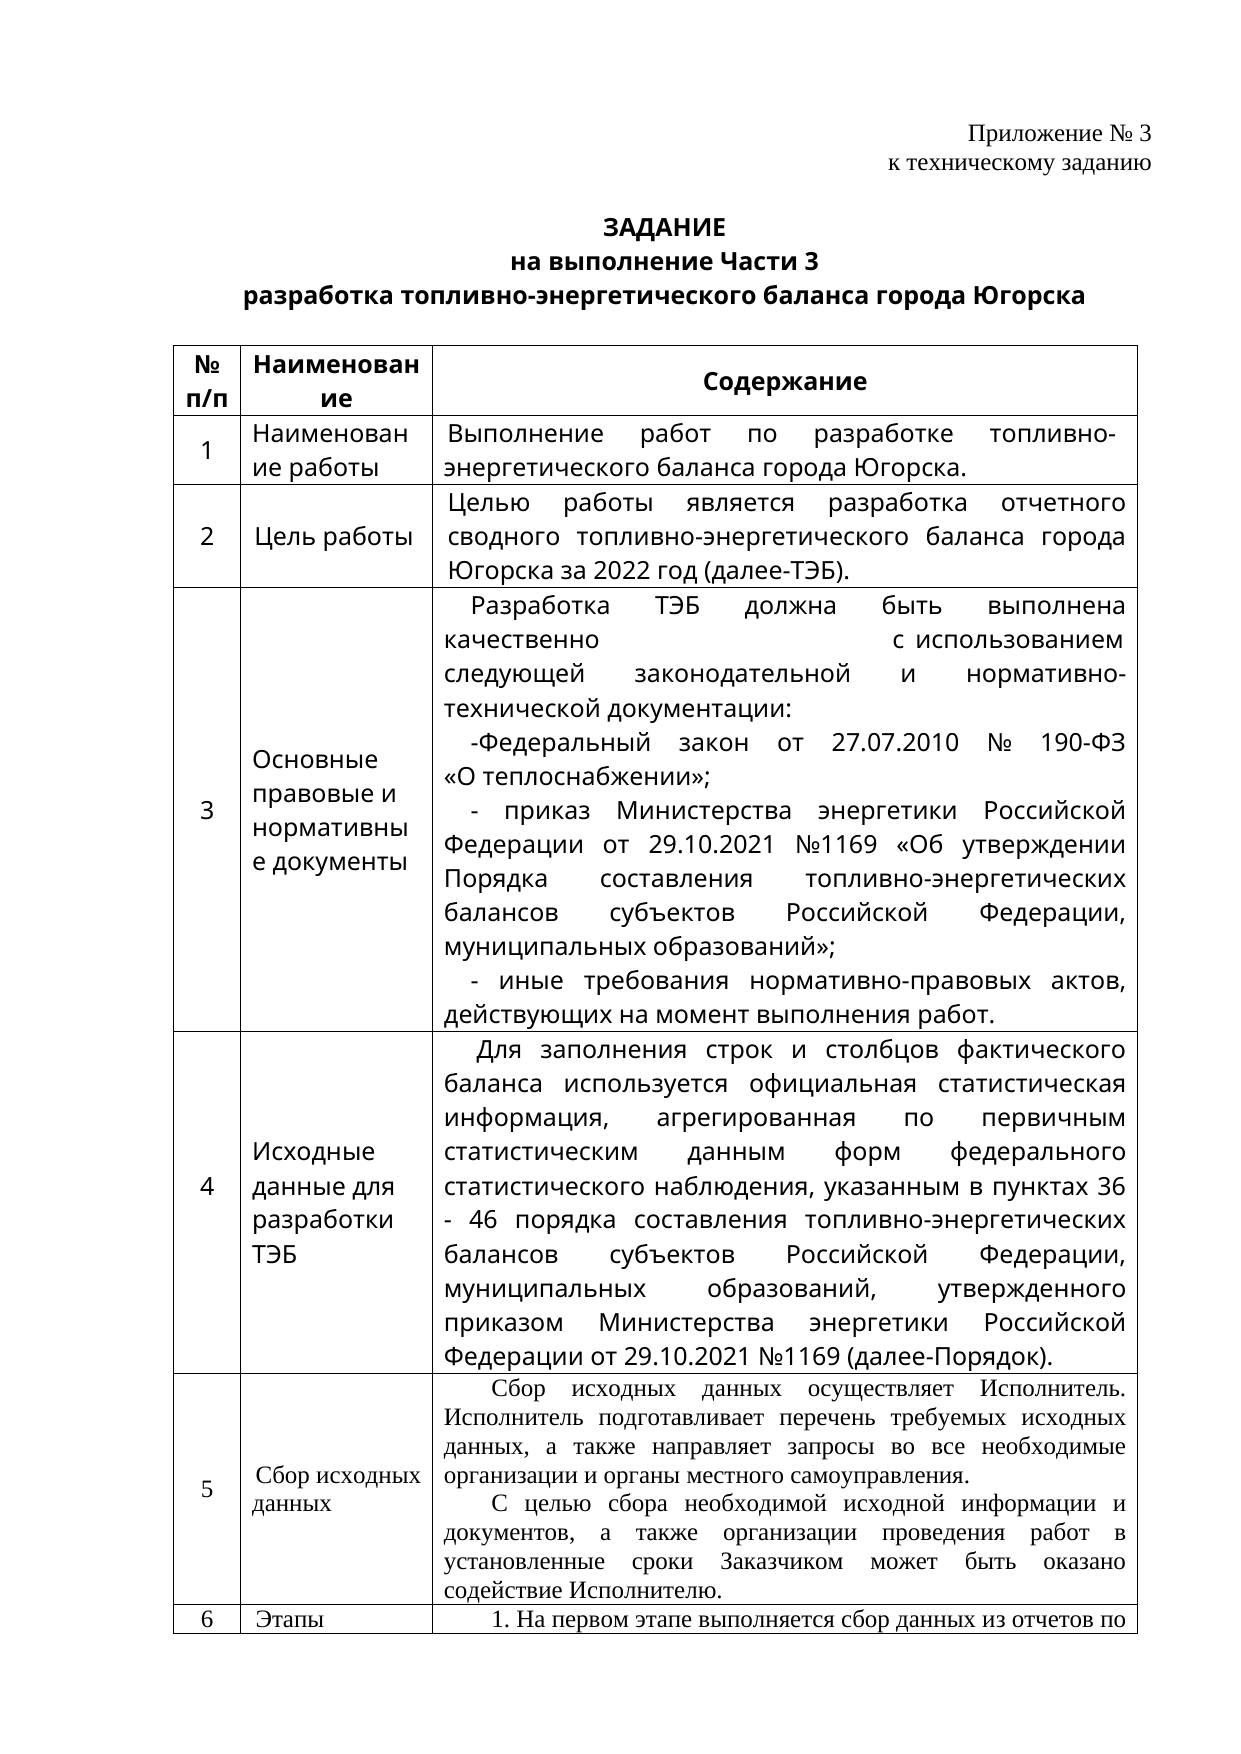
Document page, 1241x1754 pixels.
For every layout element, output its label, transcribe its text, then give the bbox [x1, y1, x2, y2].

table_cell 3 [174, 588, 240, 1031]
table_cell Разработка ТЭБ должна быть выполнена качественно с использованием следующей законодательной и нормативно-технической документации: -Федеральный закон от 27.07.2010 № 190-ФЗ «О теплоснабжении»; - приказ Министерства энергетики Российской Федерации от 29.10.2021 №1169 «Об утверждении Порядка составления топливно-энергетических балансов субъектов Российской Федерации, муниципальных образований»; - иные требования нормативно-правовых актов, действующих на момент выполнения работ. [433, 588, 1137, 1031]
table_header Наименование [241, 346, 432, 414]
table_cell Исходные данные для разработки ТЭБ [241, 1032, 432, 1372]
table_cell Для заполнения строк и столбцов фактического баланса используется официальная статистическая информация, агрегированная по первичным статистическим данным форм федерального статистического наблюдения, указанным в пунктах 36 - 46 порядка составления топливно-энергетических балансов субъектов Российской Федерации, муниципальных образований, утвержденного приказом Министерства энергетики Российской Федерации от 29.10.2021 №1169 (далее-Порядок). [433, 1032, 1137, 1372]
table_header Содержание [433, 346, 1137, 414]
table_cell 6 [174, 1605, 240, 1633]
table_header № п/п [174, 346, 240, 414]
text на выполнение Части 3 [177, 243, 1152, 277]
table_cell Выполнение работ по разработке топливно-энергетического баланса города Югорска. [433, 416, 1137, 484]
table_cell 1 [174, 416, 240, 484]
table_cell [433, 1605, 1137, 1633]
table_cell Основные правовые и нормативные документы [241, 588, 432, 1031]
text к техническому заданию [177, 147, 1152, 176]
table_cell 2 [174, 485, 240, 587]
table_cell Цель работы [241, 485, 432, 587]
text Приложение № 3 [177, 118, 1152, 147]
text разработка топливно-энергетического баланса города Югорска [177, 277, 1152, 311]
table_cell Сбор исходных данных [241, 1374, 432, 1603]
table_cell Целью работы является разработка отчетного сводного топливно-энергетического баланса города Югорска за 2022 год (далее-ТЭБ). [433, 485, 1137, 587]
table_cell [241, 1605, 432, 1633]
table_cell 5 [174, 1374, 240, 1603]
table_cell Сбор исходных данных осуществляет Исполнитель. Исполнитель подготавливает перечень требуемых исходных данных, а также направляет запросы во все необходимые организации и органы местного самоуправления. С целью сбора необходимой исходной информации и документов, а также организации проведения работ в установленные сроки Заказчиком может быть оказано содействие Исполнителю. [433, 1374, 1137, 1603]
table_cell Наименование работы [241, 416, 432, 484]
text ЗАДАНИЕ [177, 209, 1152, 243]
table_cell 4 [174, 1032, 240, 1372]
